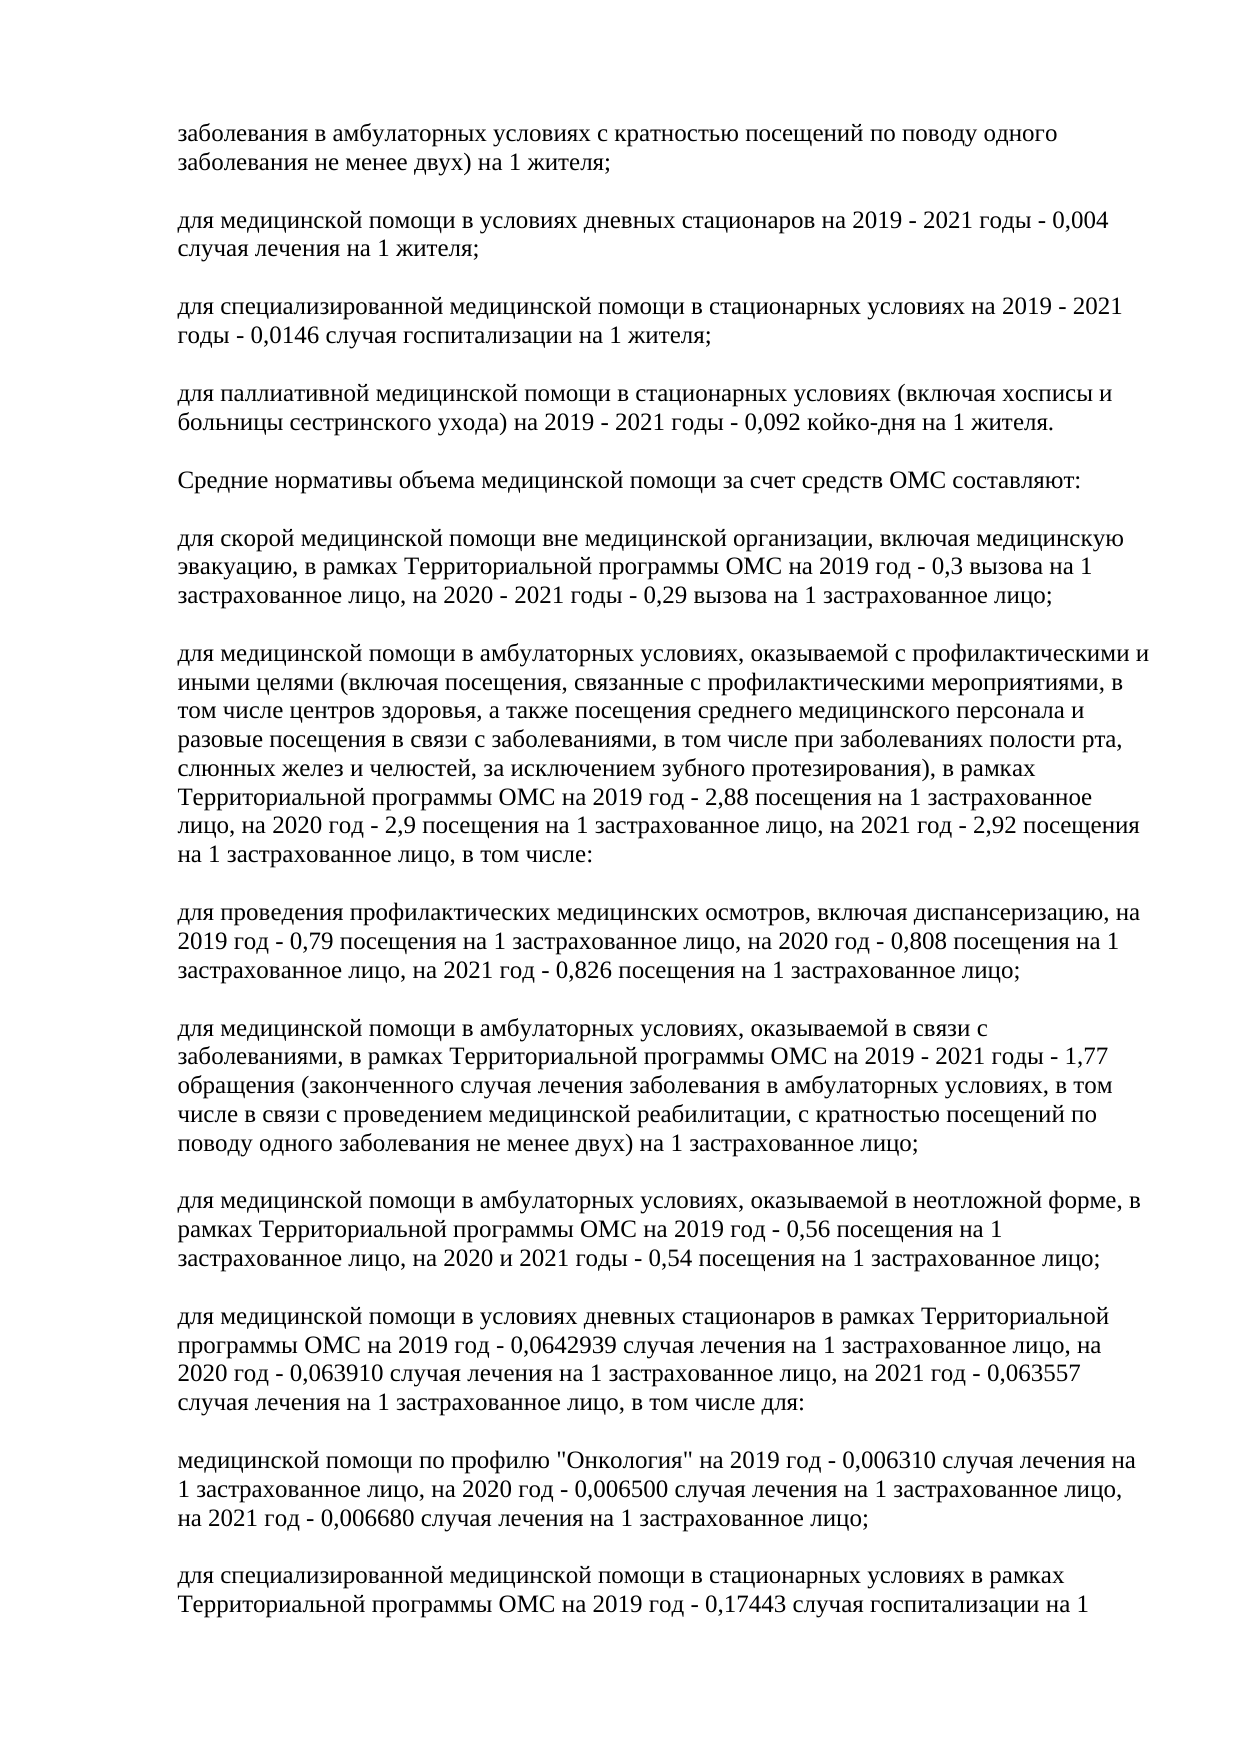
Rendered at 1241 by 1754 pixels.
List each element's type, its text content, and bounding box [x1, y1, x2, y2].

text для медицинской помощи в амбулаторных условиях, оказываемой с профилактическими и иными целями (включая посещения, связанные с профилактическими мероприятиями, в том числе центров здоровья, а также посещения среднего медицинского персонала и разовые посещения в связи с заболеваниями, в том числе при заболеваниях полости рта, слюнных желез и челюстей, за исключением зубного протезирования), в рамках Территориальной программы ОМС на 2019 год - 2,88 посещения на 1 застрахованное лицо, на 2020 год - 2,9 посещения на 1 застрахованное лицо, на 2021 год - 2,92 посещения на 1 застрахованное лицо, в том числе: [177, 638, 1152, 868]
text для специализированной медицинской помощи в стационарных условиях на 2019 - 2021 годы - 0,0146 случая госпитализации на 1 жителя; [177, 291, 1152, 349]
text для медицинской помощи в условиях дневных стационаров в рамках Территориальной программы ОМС на 2019 год - 0,0642939 случая лечения на 1 застрахованное лицо, на 2020 год - 0,063910 случая лечения на 1 застрахованное лицо, на 2021 год - 0,063557 случая лечения на 1 застрахованное лицо, в том числе для: [177, 1301, 1152, 1416]
text для паллиативной медицинской помощи в стационарных условиях (включая хосписы и больницы сестринского ухода) на 2019 - 2021 годы - 0,092 койко-дня на 1 жителя. [177, 378, 1152, 436]
text Средние нормативы объема медицинской помощи за счет средств ОМС составляют: [177, 465, 1152, 493]
text для медицинской помощи в амбулаторных условиях, оказываемой в связи с заболеваниями, в рамках Территориальной программы ОМС на 2019 - 2021 годы - 1,77 обращения (законченного случая лечения заболевания в амбулаторных условиях, в том числе в связи с проведением медицинской реабилитации, с кратностью посещений по поводу одного заболевания не менее двух) на 1 застрахованное лицо; [177, 1013, 1152, 1156]
text для медицинской помощи в амбулаторных условиях, оказываемой в неотложной форме, в рамках Территориальной программы ОМС на 2019 год - 0,56 посещения на 1 застрахованное лицо, на 2020 и 2021 годы - 0,54 посещения на 1 застрахованное лицо; [177, 1186, 1152, 1272]
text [177, 1561, 1152, 1618]
text для скорой медицинской помощи вне медицинской организации, включая медицинскую эвакуацию, в рамках Территориальной программы ОМС на 2019 год - 0,3 вызова на 1 застрахованное лицо, на 2020 - 2021 годы - 0,29 вызова на 1 застрахованное лицо; [177, 523, 1152, 609]
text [177, 118, 1152, 176]
text для проведения профилактических медицинских осмотров, включая диспансеризацию, на 2019 год - 0,79 посещения на 1 застрахованное лицо, на 2020 год - 0,808 посещения на 1 застрахованное лицо, на 2021 год - 0,826 посещения на 1 застрахованное лицо; [177, 897, 1152, 983]
text для медицинской помощи в условиях дневных стационаров на 2019 - 2021 годы - 0,004 случая лечения на 1 жителя; [177, 205, 1152, 262]
text медицинской помощи по профилю "Онкология" на 2019 год - 0,006310 случая лечения на 1 застрахованное лицо, на 2020 год - 0,006500 случая лечения на 1 застрахованное лицо, на 2021 год - 0,006680 случая лечения на 1 застрахованное лицо; [177, 1445, 1152, 1531]
